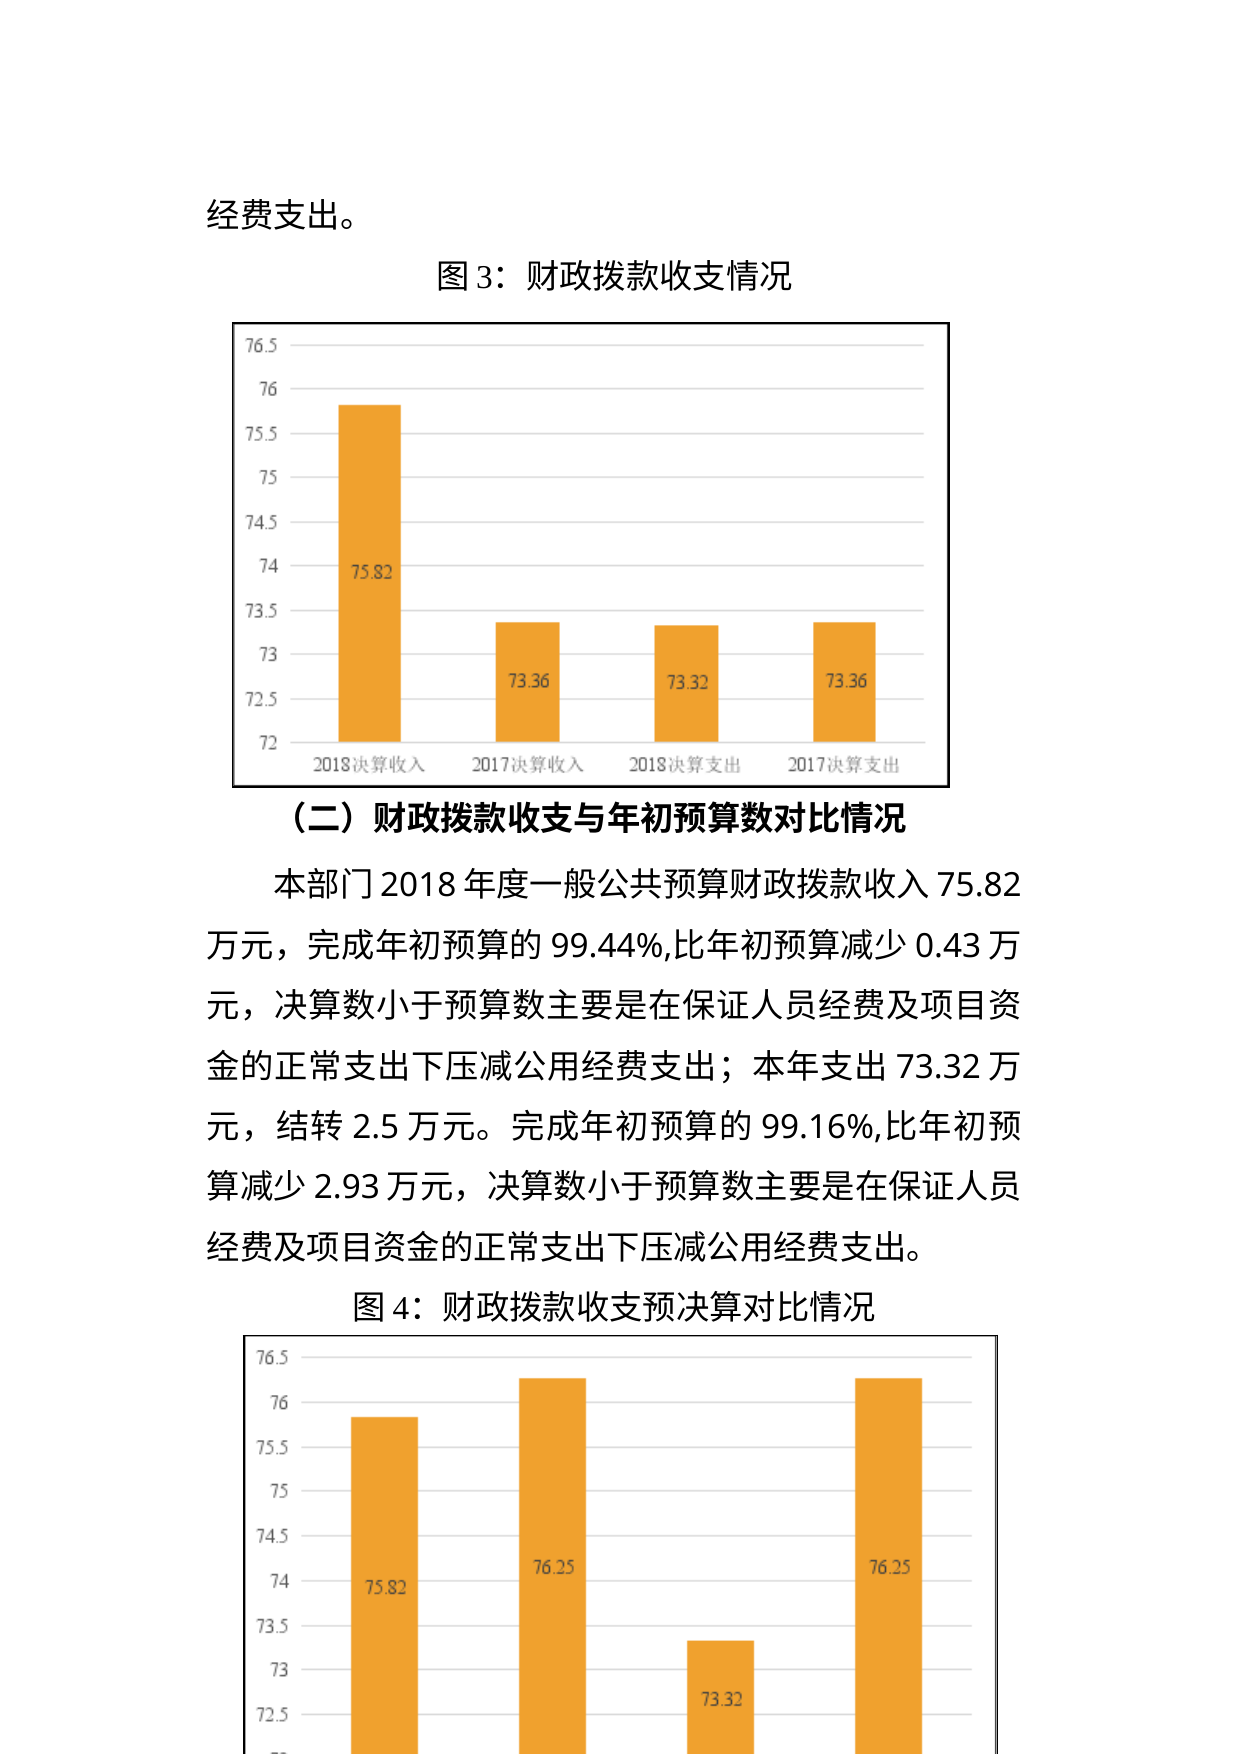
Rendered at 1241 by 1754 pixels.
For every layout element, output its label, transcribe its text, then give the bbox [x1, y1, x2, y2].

picture [244, 1336, 997, 1754]
text 图3：财政拨款收支情况 [207, 240, 1022, 300]
text （二）财政拨款收支与年初预算数对比情况 [207, 783, 1022, 848]
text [207, 179, 1022, 240]
text 本部门2018年度一般公共预算财政拨款收入75.82万元，完成年初预算的99.44%,比年初预算减少0.43万元，决算数小于预算数主要是在保证人员经费及项目资金的正常支出下压减公用经费支出；本年支出73.32万元，结转2.5万元。完成年初预算的99.16%,比年初预算减少2.93万元，决算数小于预算数主要是在保证人员经费及项目资金的正常支出下压减公用经费支出。 [207, 848, 1022, 1271]
picture [233, 324, 948, 786]
text 图4：财政拨款收支预决算对比情况 [207, 1271, 1022, 1332]
